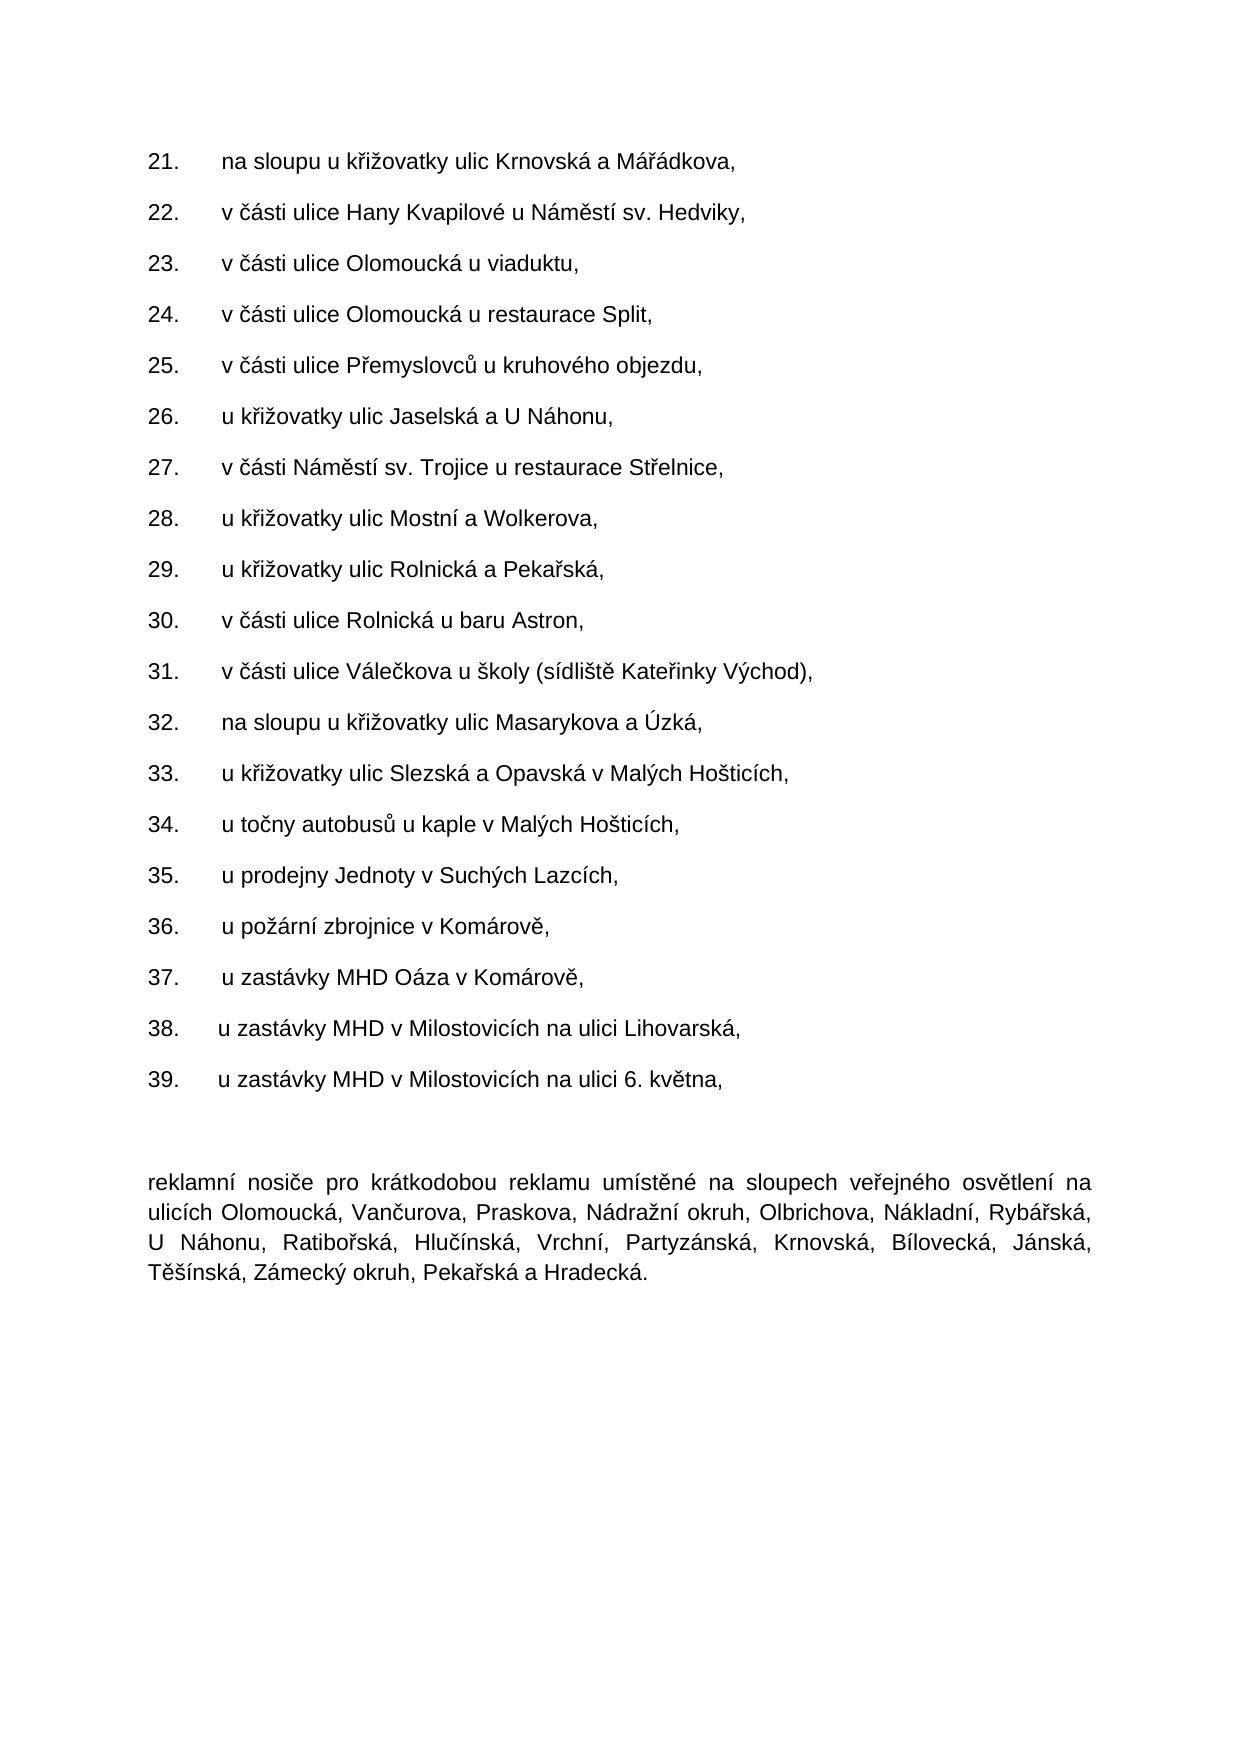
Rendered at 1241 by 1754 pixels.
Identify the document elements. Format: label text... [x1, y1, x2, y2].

text 35. u prodejny Jednoty v Suchých Lazcích, [148, 862, 1093, 888]
text reklamní nosiče pro krátkodobou reklamu umístěné na sloupech veřejného osvětlení na ulicích Olomoucká, Vančurova, Praskova, Nádražní okruh, Olbrichova, Nákladní, Rybářská, U Náhonu, Ratibořská, Hlučínská, Vrchní, Partyzánská, Krnovská, Bílovecká, Jánská, Těšínská, Zámecký okruh, Pekařská a Hradecká. [148, 1168, 1093, 1285]
text 29. u křižovatky ulic Rolnická a Pekařská, [148, 556, 1093, 582]
text 23. v části ulice Olomoucká u viaduktu, [148, 250, 1093, 276]
text 34. u točny autobusů u kaple v Malých Hošticích, [148, 811, 1093, 837]
text 33. u křižovatky ulic Slezská a Opavská v Malých Hošticích, [148, 760, 1093, 786]
text 36. u požární zbrojnice v Komárově, [148, 913, 1093, 939]
text 38. u zastávky MHD v Milostovicích na ulici Lihovarská, [148, 1015, 1093, 1042]
text 24. v části ulice Olomoucká u restaurace Split, [148, 301, 1093, 327]
text 27. v části Náměstí sv. Trojice u restaurace Střelnice, [148, 454, 1093, 480]
text 28. u křižovatky ulic Mostní a Wolkerova, [148, 505, 1093, 531]
text 25. v části ulice Přemyslovců u kruhového objezdu, [148, 352, 1093, 378]
text 21. na sloupu u křižovatky ulic Krnovská a Mářádkova, [148, 148, 1093, 174]
text 39. u zastávky MHD v Milostovicích na ulici 6. května, [148, 1066, 1093, 1093]
text 26. u křižovatky ulic Jaselská a U Náhonu, [148, 403, 1093, 429]
text 37. u zastávky MHD Oáza v Komárově, [148, 964, 1093, 991]
text 22. v části ulice Hany Kvapilové u Náměstí sv. Hedviky, [148, 199, 1093, 225]
text 31. v části ulice Válečkova u školy (sídliště Kateřinky Východ), [148, 658, 1093, 684]
text 30. v části ulice Rolnická u baru Astron, [148, 607, 1093, 633]
text 32. na sloupu u křižovatky ulic Masarykova a Úzká, [148, 709, 1093, 735]
